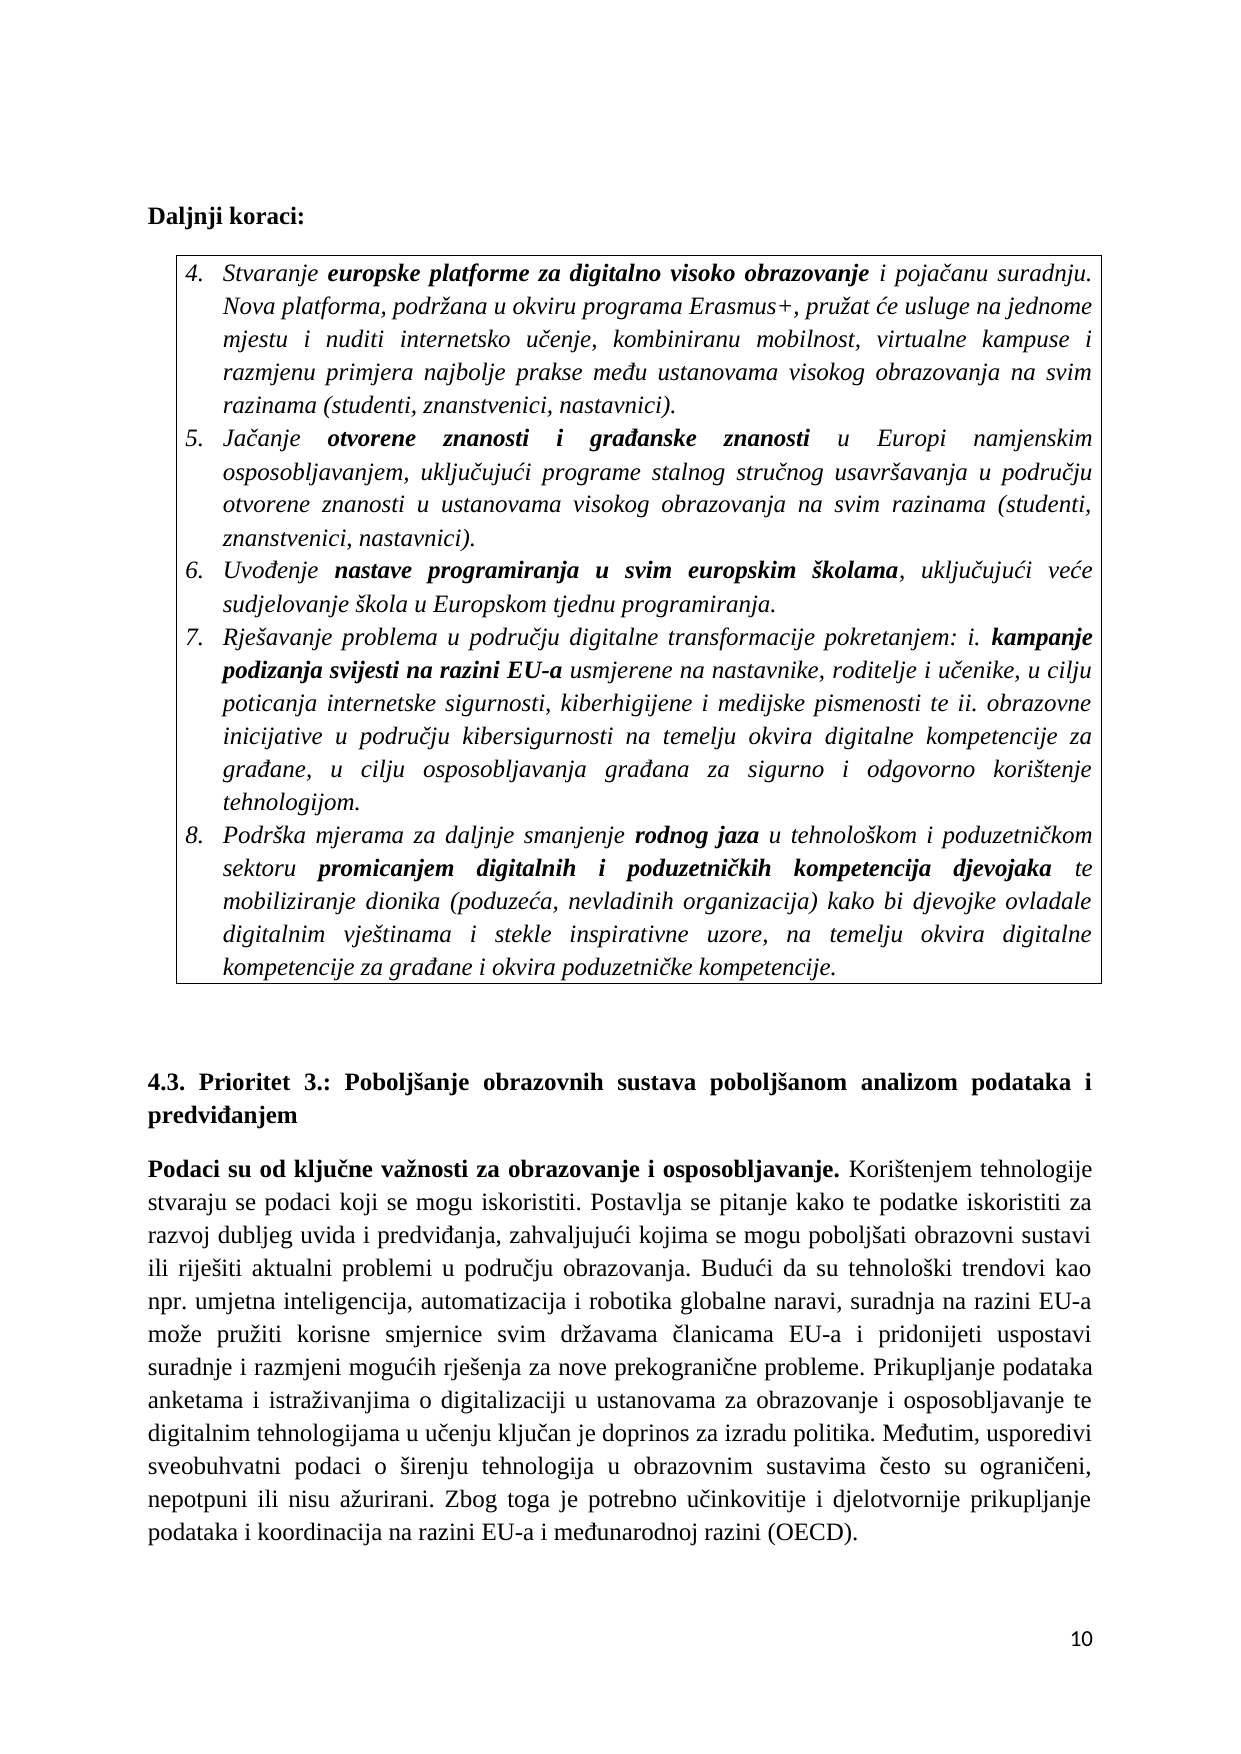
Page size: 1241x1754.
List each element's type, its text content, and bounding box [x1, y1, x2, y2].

list Jačanje otvorene znanosti i građanske znanosti u Europi namjenskim osposobljavanjem, uključujući programe stalnog stručnog usavršavanja u području otvorene znanosti u ustanovama visokog obrazovanja na svim razinama (studenti, znanstvenici, nastavnici). [177, 420, 1101, 551]
list Rješavanje problema u području digitalne transformacije pokretanjem: i. kampanje podizanja svijesti na razini EU-a usmjerene na nastavnike, roditelje i učenike, u cilju poticanja internetske sigurnosti, kiberhigijene i medijske pismenosti te ii. obrazovne inicijative u području kibersigurnosti na temelju okvira digitalne kompetencije za građane, u cilju osposobljavanja građana za sigurno i odgovorno korištenje tehnologijom. [177, 618, 1101, 816]
list Uvođenje nastave programiranja u svim europskim školama, uključujući veće sudjelovanje škola u Europskom tjednu programiranja. [177, 552, 1101, 617]
text 4.3. Prioritet 3.: Poboljšanje obrazovnih sustava poboljšanom analizom podataka i predviđanjem [148, 1067, 1093, 1129]
list Stvaranje europske platforme za digitalno visoko obrazovanje i pojačanu suradnju. Nova platforma, podržana u okviru programa Erasmus+, pružat će usluge na jednome mjestu i nuditi internetsko učenje, kombiniranu mobilnost, virtualne kampuse i razmjenu primjera najbolje prakse među ustanovama visokog obrazovanja na svim razinama (studenti, znanstvenici, nastavnici). [177, 256, 1101, 419]
text Daljnji koraci: [148, 201, 1093, 230]
list Podrška mjerama za daljnje smanjenje rodnog jaza u tehnološkom i poduzetničkom sektoru promicanjem digitalnih i poduzetničkih kompetencija djevojaka te mobiliziranje dionika (poduzeća, nevladinih organizacija) kako bi djevojke ovladale digitalnim vještinama i stekle inspirativne uzore, na temelju okvira digitalne kompetencije za građane i okvira poduzetničke kompetencije. [177, 817, 1101, 983]
text Podaci su od ključne važnosti za obrazovanje i osposobljavanje. Korištenjem tehnologije stvaraju se podaci koji se mogu iskoristiti. Postavlja se pitanje kako te podatke iskoristiti za razvoj dubljeg uvida i predviđanja, zahvaljujući kojima se mogu poboljšati obrazovni sustavi ili riješiti aktualni problemi u području obrazovanja. Budući da su tehnološki trendovi kao npr. umjetna inteligencija, automatizacija i robotika globalne naravi, suradnja na razini EU-a može pružiti korisne smjernice svim državama članicama EU-a i pridonijeti uspostavi suradnje i razmjeni mogućih rješenja za nove prekogranične probleme. Prikupljanje podataka anketama i istraživanjima o digitalizaciji u ustanovama za obrazovanje i osposobljavanje te digitalnim tehnologijama u učenju ključan je doprinos za izradu politika. Međutim, usporedivi sveobuhvatni podaci o širenju tehnologija u obrazovnim sustavima često su ograničeni, nepotpuni ili nisu ažurirani. Zbog toga je potrebno učinkovitije i djelotvornije prikupljanje podataka i koordinacija na razini EU-a i međunarodnoj razini (OECD). [148, 1154, 1093, 1546]
